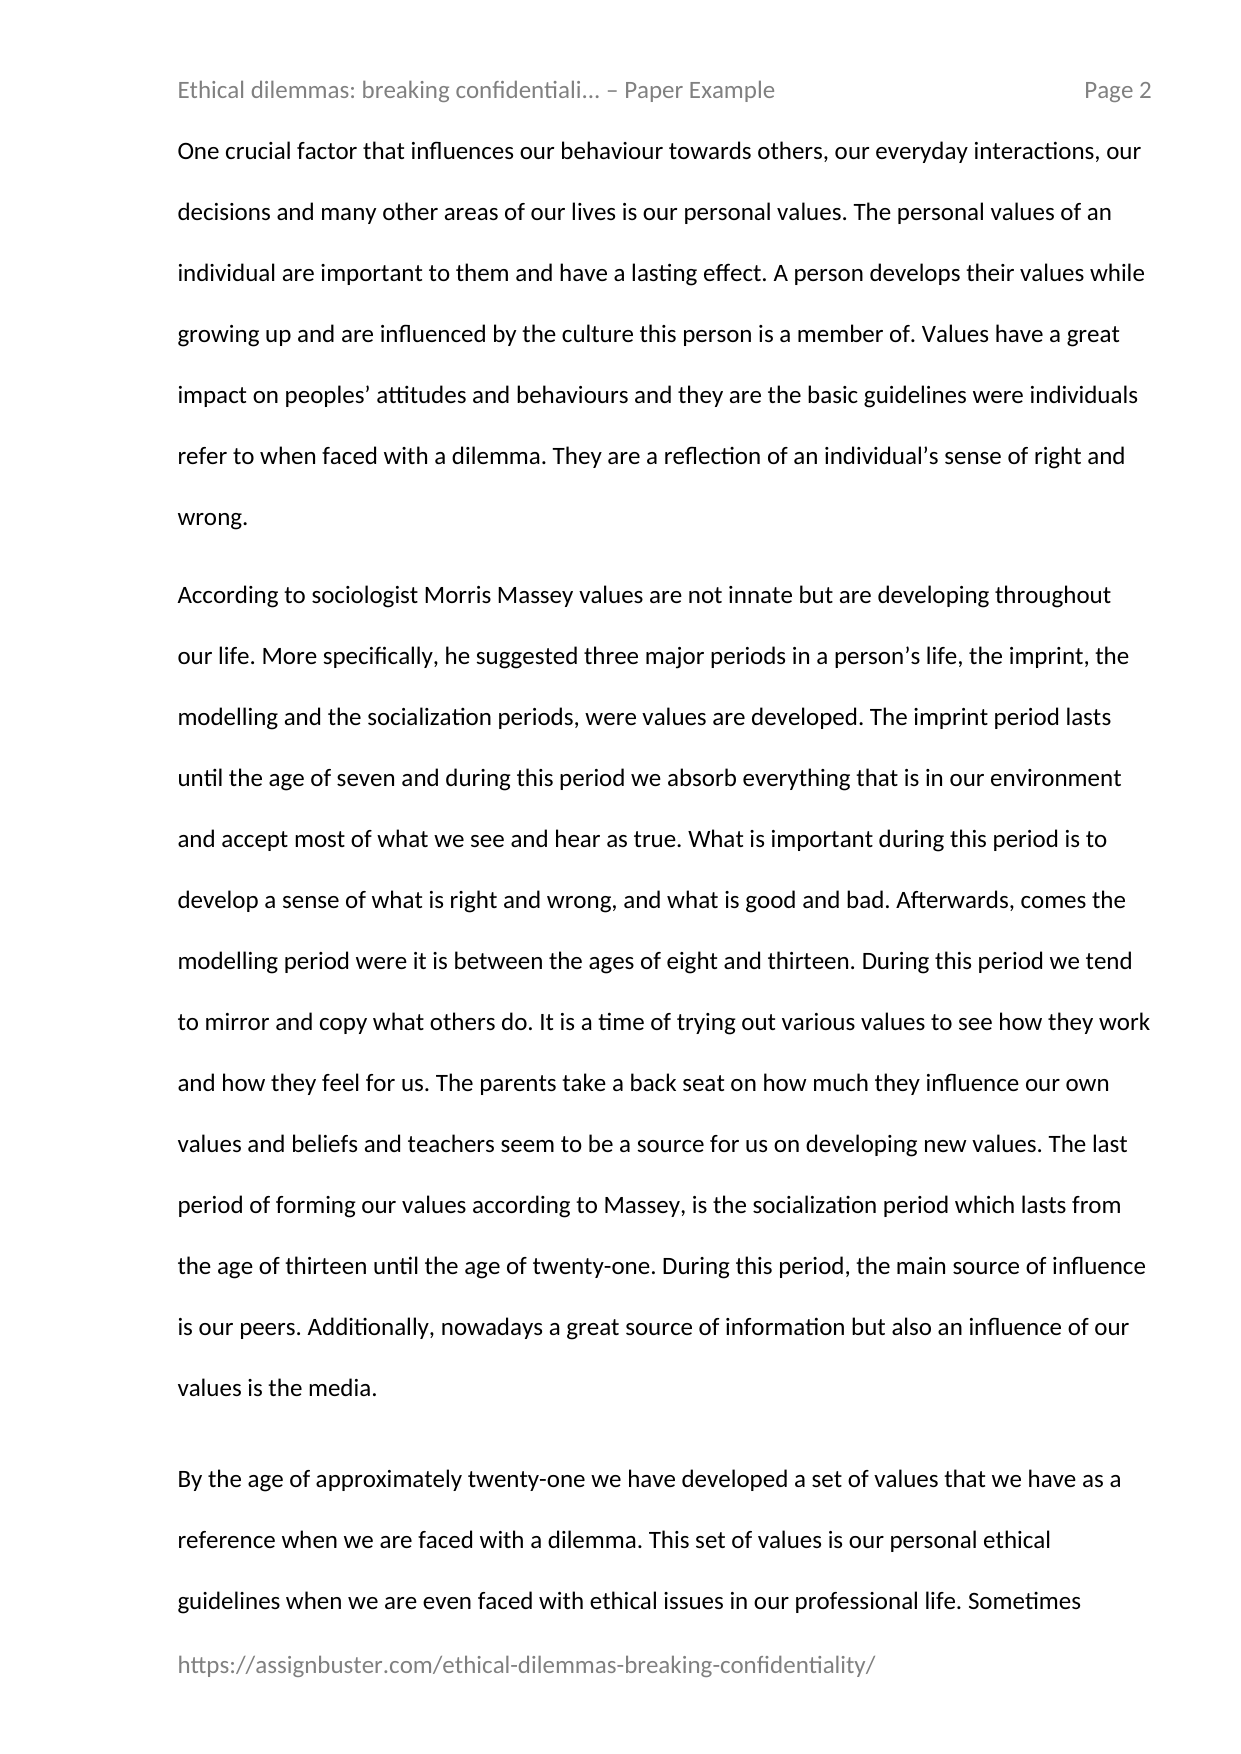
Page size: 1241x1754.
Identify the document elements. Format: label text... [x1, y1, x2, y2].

text One crucial factor that influences our behaviour towards others, our everyday interactions, our decisions and many other areas of our lives is our personal values. The personal values of an individual are important to them and have a lasting effect. A person develops their values while growing up and are influenced by the culture this person is a member of. Values have a great impact on peoples’ attitudes and behaviours and they are the basic guidelines were individuals refer to when faced with a dilemma. They are a reflection of an individual’s sense of right and wrong. [177, 135, 1152, 532]
text According to sociologist Morris Massey values are not innate but are developing throughout our life. More specifically, he suggested three major periods in a person’s life, the imprint, the modelling and the socialization periods, were values are developed. The imprint period lasts until the age of seven and during this period we absorb everything that is in our environment and accept most of what we see and hear as true. What is important during this period is to develop a sense of what is right and wrong, and what is good and bad. Afterwards, comes the modelling period were it is between the ages of eight and thirteen. During this period we tend to mirror and copy what others do. It is a time of trying out various values to see how they work and how they feel for us. The parents take a back seat on how much they influence our own values and beliefs and teachers seem to be a source for us on developing new values. The last period of forming our values according to Massey, is the socialization period which lasts from the age of thirteen until the age of twenty-one. During this period, the main source of influence is our peers. Additionally, nowadays a great source of information but also an influence of our values is the media. [177, 579, 1152, 1403]
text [177, 1463, 1152, 1615]
